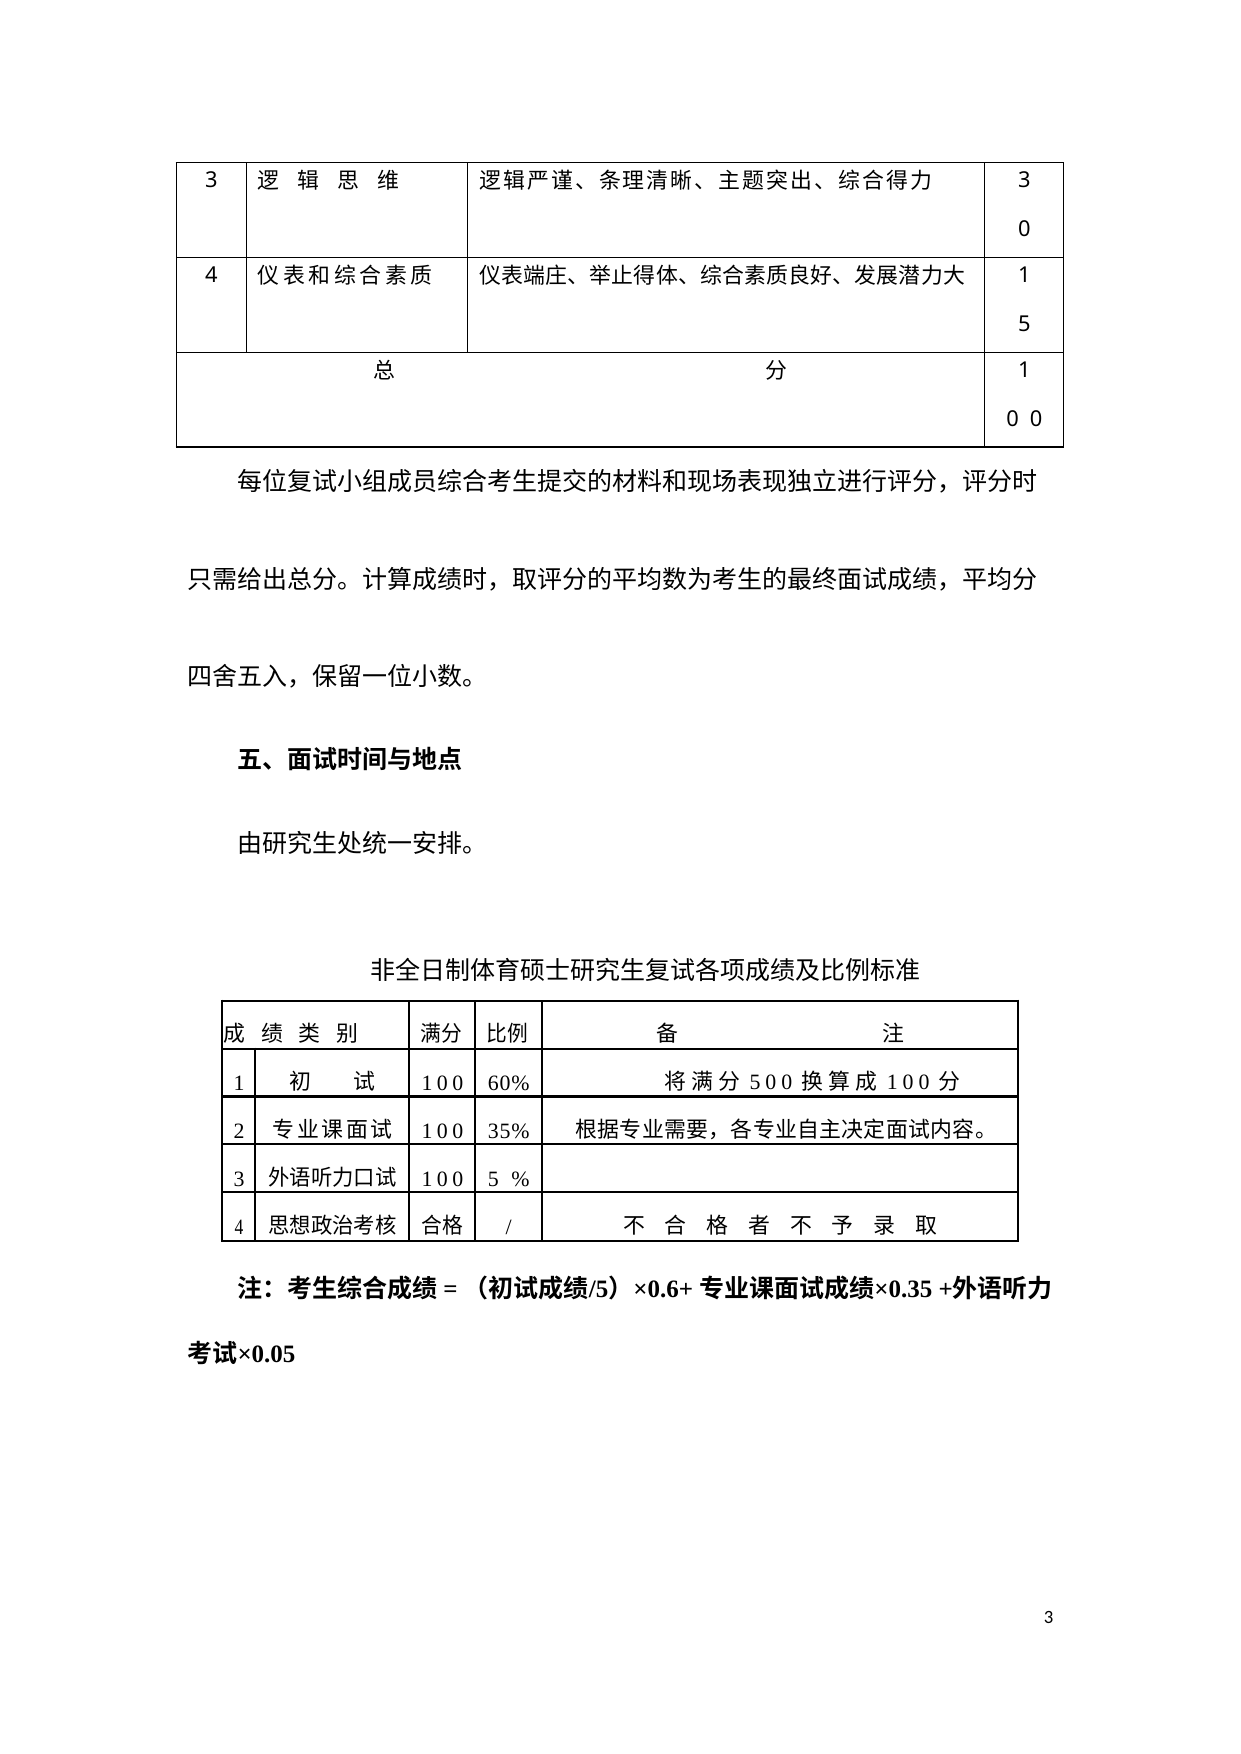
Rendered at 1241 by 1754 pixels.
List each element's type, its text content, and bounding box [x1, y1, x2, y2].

table_header 比例 [476, 1002, 541, 1047]
table_header 成绩类别 [223, 1002, 408, 1047]
text 注：考生综合成绩 = （初试成绩/5）×0.6+ 专业课面试成绩×0.35 +外语听力考试×0.05 [187, 1254, 1053, 1384]
table_header 备注 [543, 1002, 1017, 1047]
table_cell 逻辑严谨、条理清晰、主题突出、综合得力 [468, 163, 984, 257]
table_cell 仪表端庄、举止得体、综合素质良好、发展潜力大 [468, 258, 984, 352]
table_cell 15 [985, 258, 1063, 352]
table_cell 总分 [177, 353, 984, 446]
table_cell 100 [985, 353, 1063, 446]
table_cell 思想政治考核 [256, 1193, 408, 1240]
table_cell 1 [223, 1050, 254, 1095]
table_cell 4 [223, 1193, 254, 1240]
table_cell [543, 1145, 1017, 1191]
table_cell 将满分500换算成100分 [543, 1050, 1017, 1095]
table_cell 初试 [256, 1050, 408, 1095]
table_cell 外语听力口试 [256, 1145, 408, 1191]
table_cell 根据专业需要，各专业自主决定面试内容。 [543, 1098, 1017, 1143]
text 由研究生处统一安排。 [187, 809, 1053, 874]
table_cell 逻辑思维 [247, 163, 467, 257]
text 非全日制体育硕士研究生复试各项成绩及比例标准 [187, 941, 1053, 987]
table_cell 60% [476, 1050, 541, 1095]
table_cell / [476, 1193, 541, 1240]
text 五、面试时间与地点 [187, 726, 1053, 791]
table_header 满分 [410, 1002, 474, 1047]
table_cell 5% [476, 1145, 541, 1191]
table_cell 3 [177, 163, 246, 257]
table_cell 专业课面试 [256, 1098, 408, 1143]
table_cell 仪表和综合素质 [247, 258, 467, 352]
table_cell 30 [985, 163, 1063, 257]
table_cell 合格 [410, 1193, 474, 1240]
text 每位复试小组成员综合考生提交的材料和现场表现独立进行评分，评分时只需给出总分。计算成绩时，取评分的平均数为考生的最终面试成绩，平均分四舍五入，保留一位小数。 [187, 448, 1053, 707]
table_cell 100 [410, 1050, 474, 1095]
table_cell 不合格者不予录取 [543, 1193, 1017, 1240]
table_cell 4 [177, 258, 246, 352]
table_cell 2 [223, 1098, 254, 1143]
table_cell 100 [410, 1098, 474, 1143]
table_cell 100 [410, 1145, 474, 1191]
table_cell 3 [223, 1145, 254, 1191]
table_cell 35% [476, 1098, 541, 1143]
